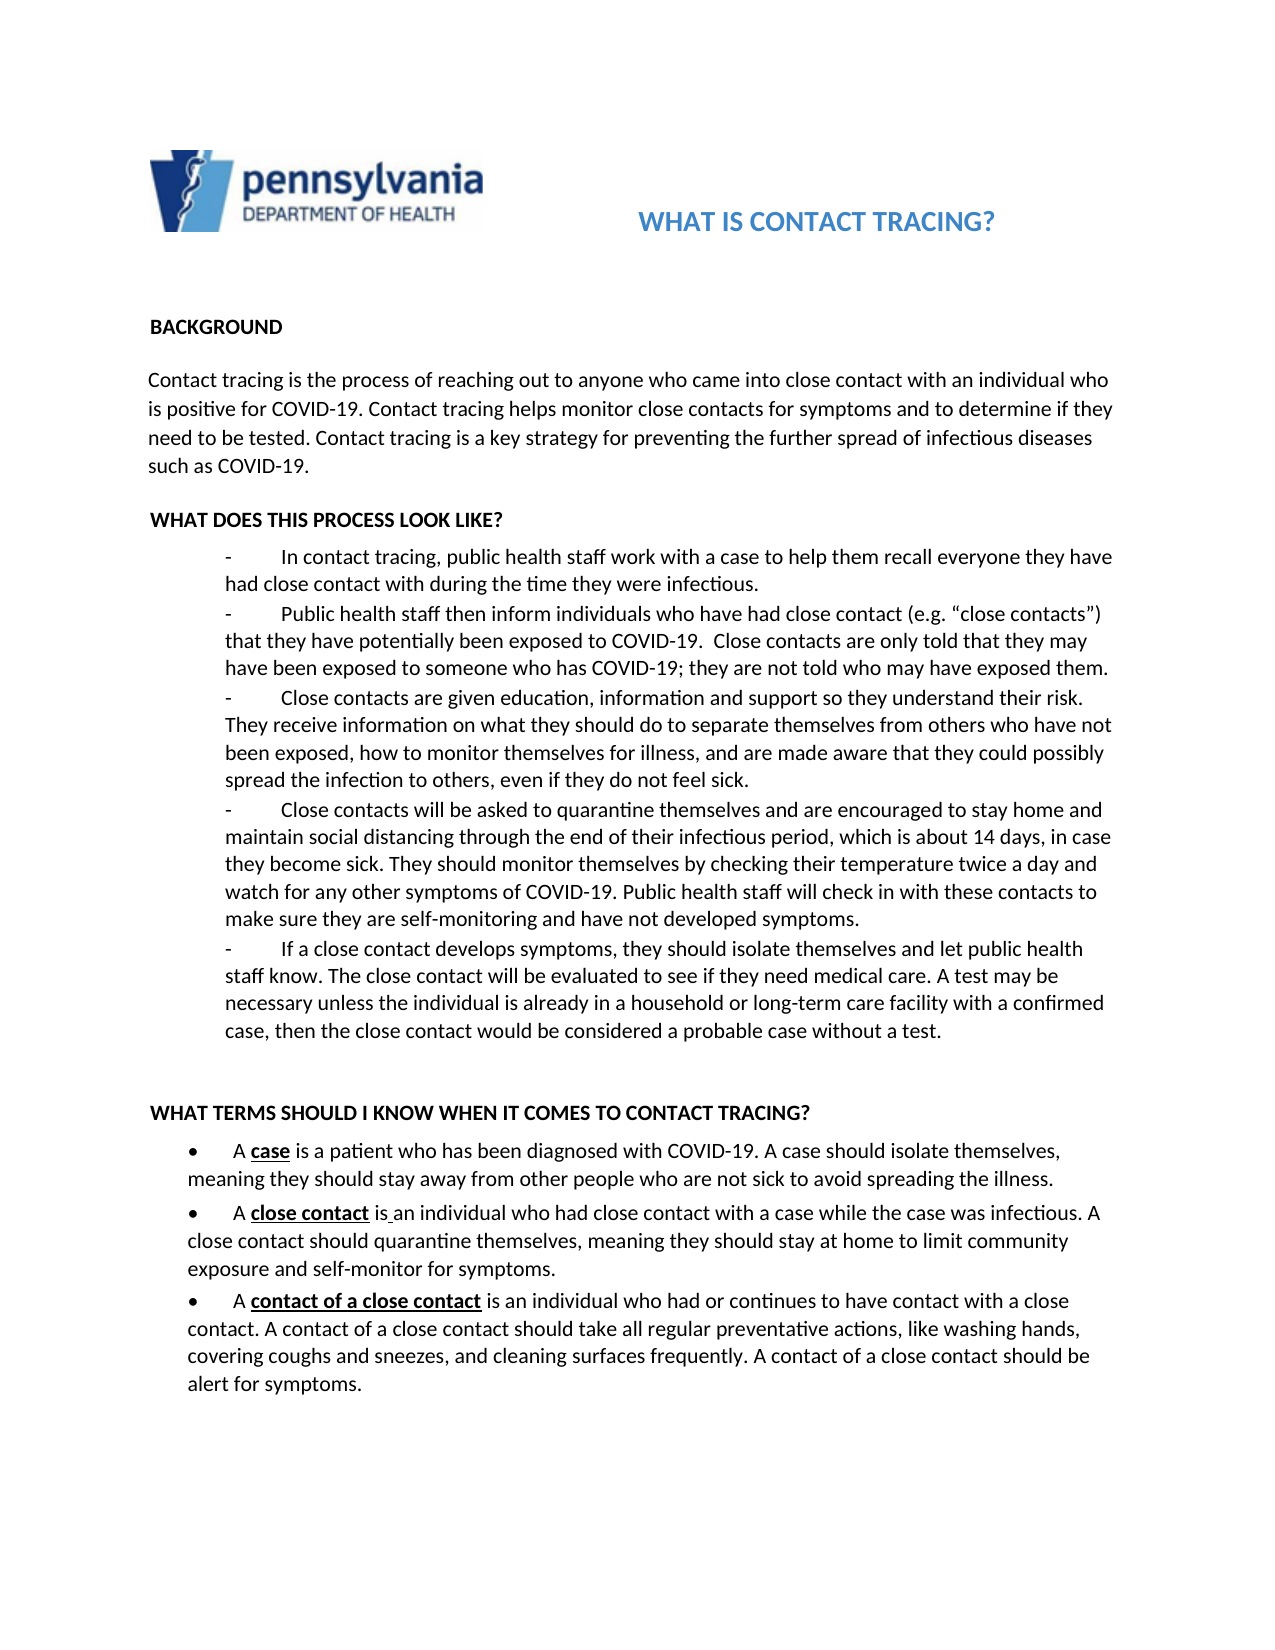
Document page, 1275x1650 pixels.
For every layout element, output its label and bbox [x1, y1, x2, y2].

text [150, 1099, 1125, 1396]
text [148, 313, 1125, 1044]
picture [150, 150, 483, 232]
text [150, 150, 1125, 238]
